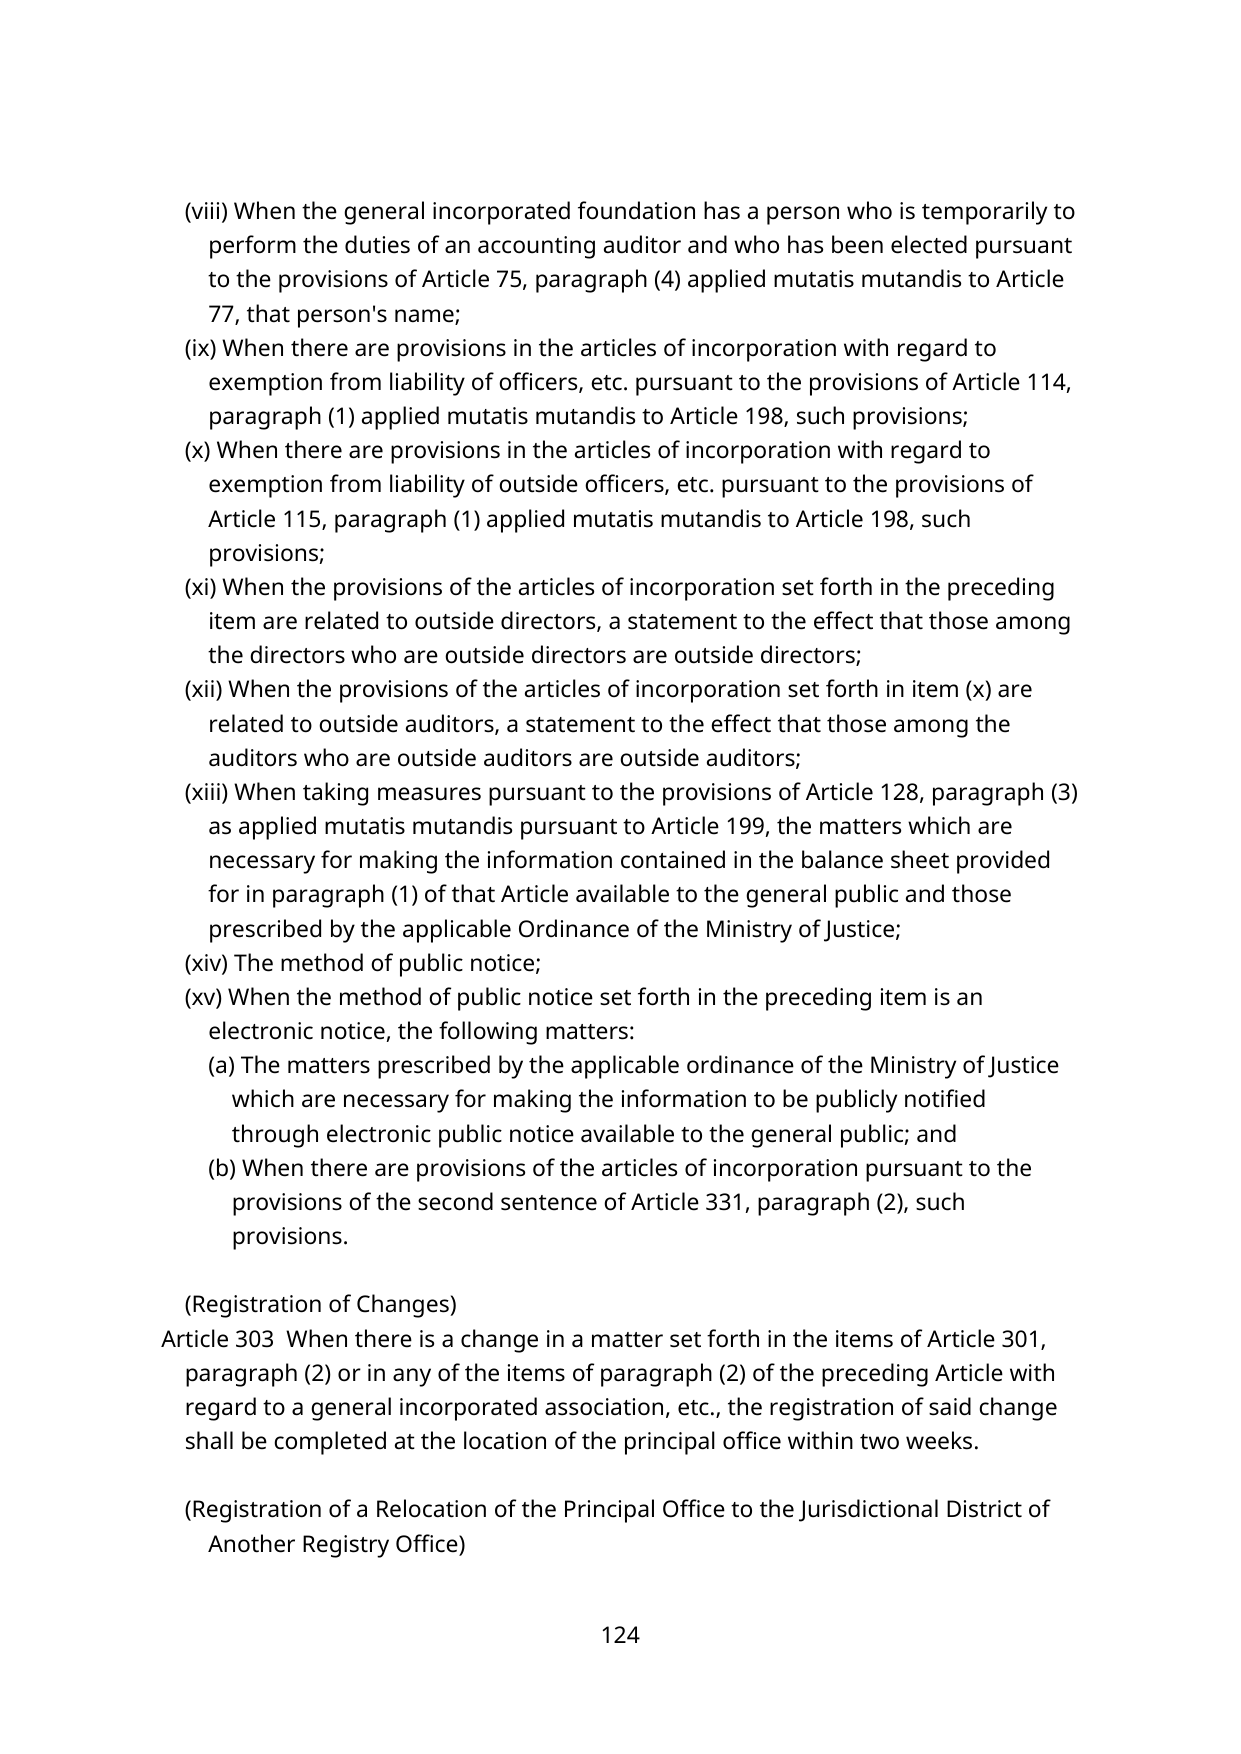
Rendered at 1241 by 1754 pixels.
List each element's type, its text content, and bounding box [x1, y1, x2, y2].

text (viii) When the general incorporated foundation has a person who is temporarily to perform the duties of an accounting auditor and who has been elected pursuant to the provisions of Article 75, paragraph (4) applied mutatis mutandis to Article 77, that person's name; [184, 194, 1079, 330]
text (x) When there are provisions in the articles of incorporation with regard to exemption from liability of outside officers, etc. pursuant to the provisions of Article 115, paragraph (1) applied mutatis mutandis to Article 198, such provisions; [184, 433, 1079, 569]
text (Registration of a Relocation of the Principal Office to the Jurisdictional District of Another Registry Office) [184, 1492, 1079, 1560]
text Article 303 When there is a change in a matter set forth in the items of Article 301, paragraph (2) or in any of the items of paragraph (2) of the preceding Article with regard to a general incorporated association, etc., the registration of said change shall be completed at the location of the principal office within two weeks. [161, 1321, 1079, 1458]
text (xiv) The method of public notice; [184, 945, 1079, 979]
text (Registration of Changes) [184, 1287, 1079, 1321]
text (xi) When the provisions of the articles of incorporation set forth in the preceding item are related to outside directors, a statement to the effect that those among the directors who are outside directors are outside directors; [184, 569, 1079, 672]
text (ix) When there are provisions in the articles of incorporation with regard to exemption from liability of officers, etc. pursuant to the provisions of Article 114, paragraph (1) applied mutatis mutandis to Article 198, such provisions; [184, 330, 1079, 433]
text (xii) When the provisions of the articles of incorporation set forth in item (x) are related to outside auditors, a statement to the effect that those among the auditors who are outside auditors are outside auditors; [184, 672, 1079, 774]
text (xv) When the method of public notice set forth in the preceding item is an electronic notice, the following matters: [184, 979, 1079, 1048]
text (b) When there are provisions of the articles of incorporation pursuant to the provisions of the second sentence of Article 331, paragraph (2), such provisions. [207, 1150, 1079, 1253]
text (xiii) When taking measures pursuant to the provisions of Article 128, paragraph (3) as applied mutatis mutandis pursuant to Article 199, the matters which are necessary for making the information contained in the balance sheet provided for in paragraph (1) of that Article available to the general public and those prescribed by the applicable Ordinance of the Ministry of Justice; [184, 774, 1079, 945]
text (a) The matters prescribed by the applicable ordinance of the Ministry of Justice which are necessary for making the information to be publicly notified through electronic public notice available to the general public; and [207, 1048, 1079, 1150]
